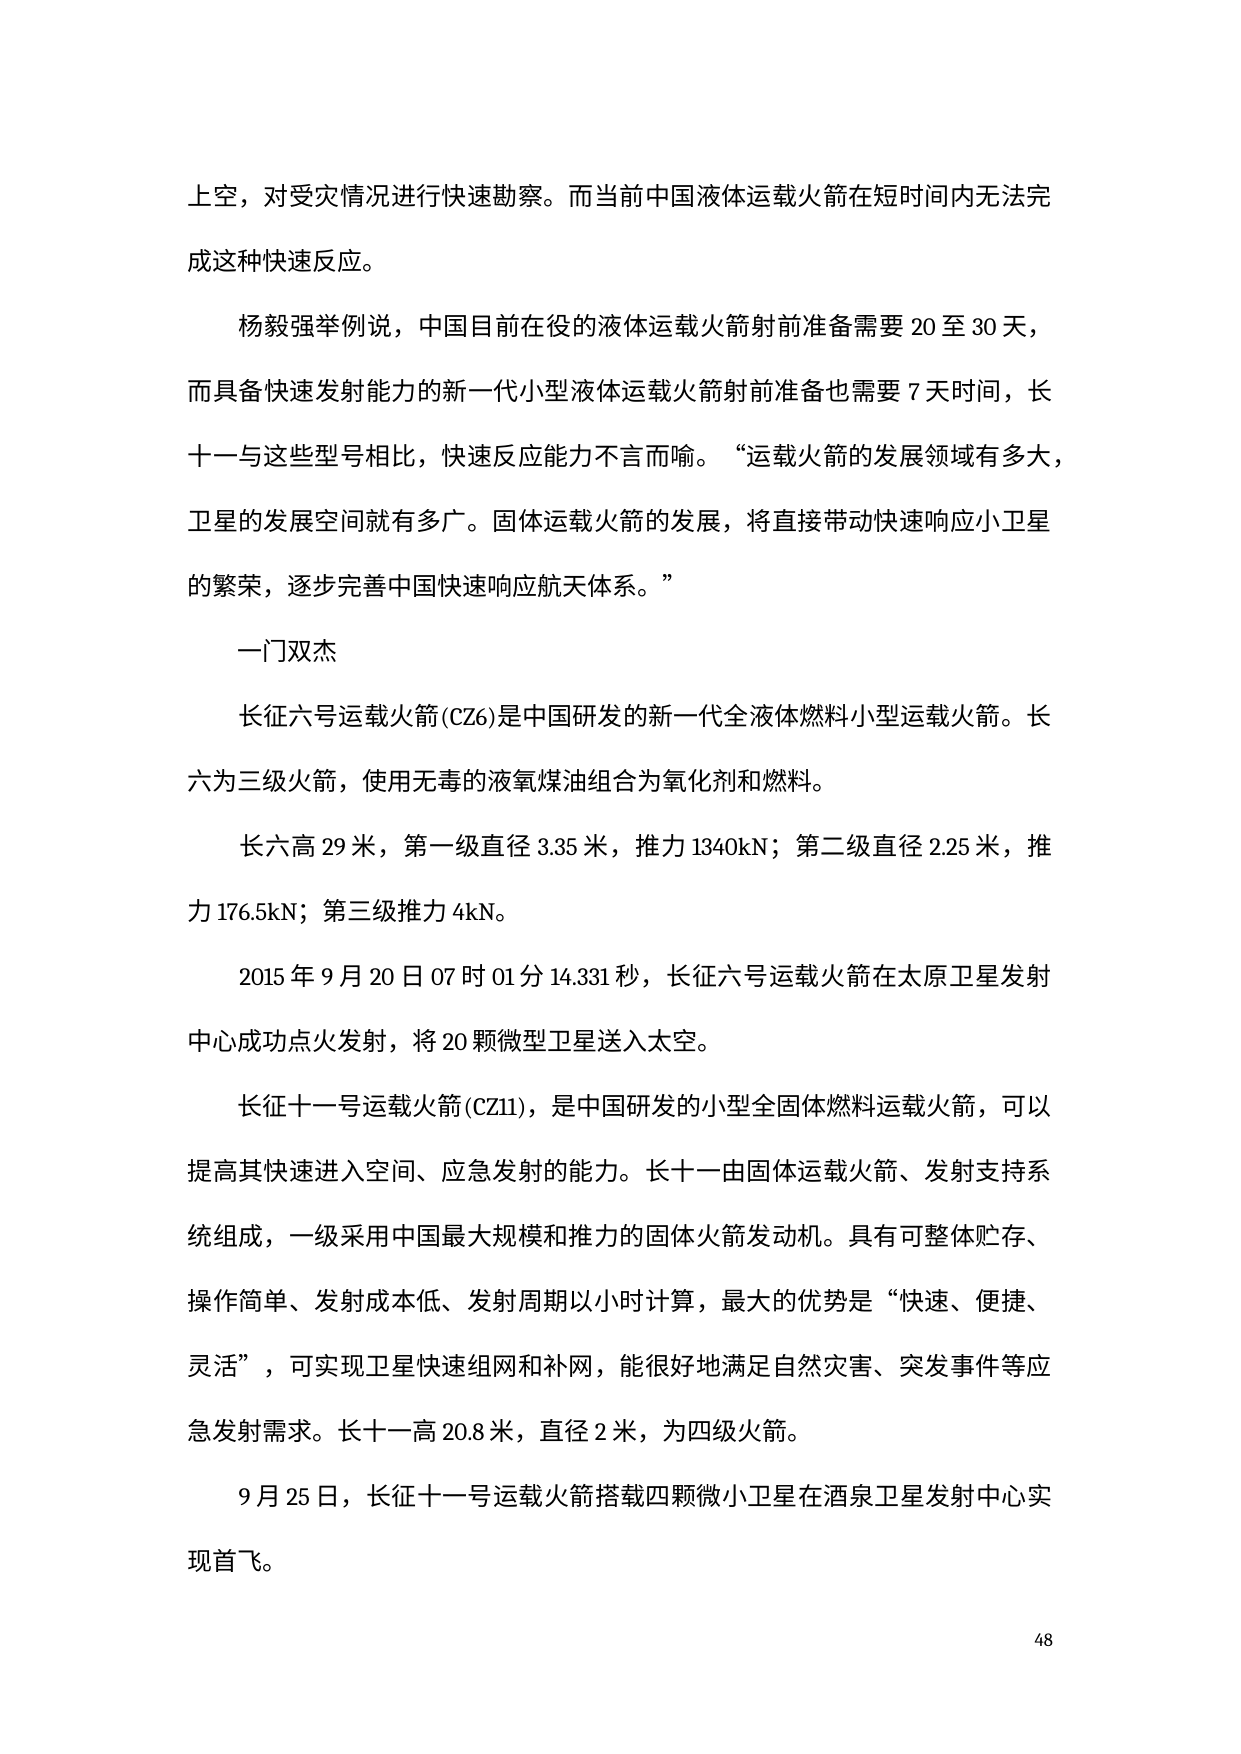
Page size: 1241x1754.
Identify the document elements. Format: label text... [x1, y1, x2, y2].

text 一门双杰 [187, 617, 1053, 682]
text 9月25日，长征十一号运载火箭搭载四颗微小卫星在酒泉卫星发射中心实现首飞。 [187, 1462, 1053, 1592]
text 长征十一号运载火箭(CZ11)，是中国研发的小型全固体燃料运载火箭，可以提高其快速进入空间、应急发射的能力。长十一由固体运载火箭、发射支持系统组成，一级采用中国最大规模和推力的固体火箭发动机。具有可整体贮存、操作简单、发射成本低、发射周期以小时计算，最大的优势是“快速、便捷、灵活”，可实现卫星快速组网和补网，能很好地满足自然灾害、突发事件等应急发射需求。长十一高20.8米，直径2 米，为四级火箭。 [187, 1072, 1053, 1462]
text 长征六号运载火箭(CZ6)是中国研发的新一代全液体燃料小型运载火箭。长六为三级火箭，使用无毒的液氧煤油组合为氧化剂和燃料。 [187, 682, 1053, 812]
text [187, 162, 1053, 292]
text 杨毅强举例说，中国目前在役的液体运载火箭射前准备需要20至30天，而具备快速发射能力的新一代小型液体运载火箭射前准备也需要7天时间，长十一与这些型号相比，快速反应能力不言而喻。“运载火箭的发展领域有多大，卫星的发展空间就有多广。固体运载火箭的发展，将直接带动快速响应小卫星的繁荣，逐步完善中国快速响应航天体系。” [187, 292, 1053, 617]
text 长六高29米，第一级直径3.35米，推力1340kN；第二级直径2.25米，推力176.5kN；第三级推力4kN。 [187, 812, 1053, 942]
text 2015年9月20日07时01分14.331秒，长征六号运载火箭在太原卫星发射中心成功点火发射，将20颗微型卫星送入太空。 [187, 942, 1053, 1072]
